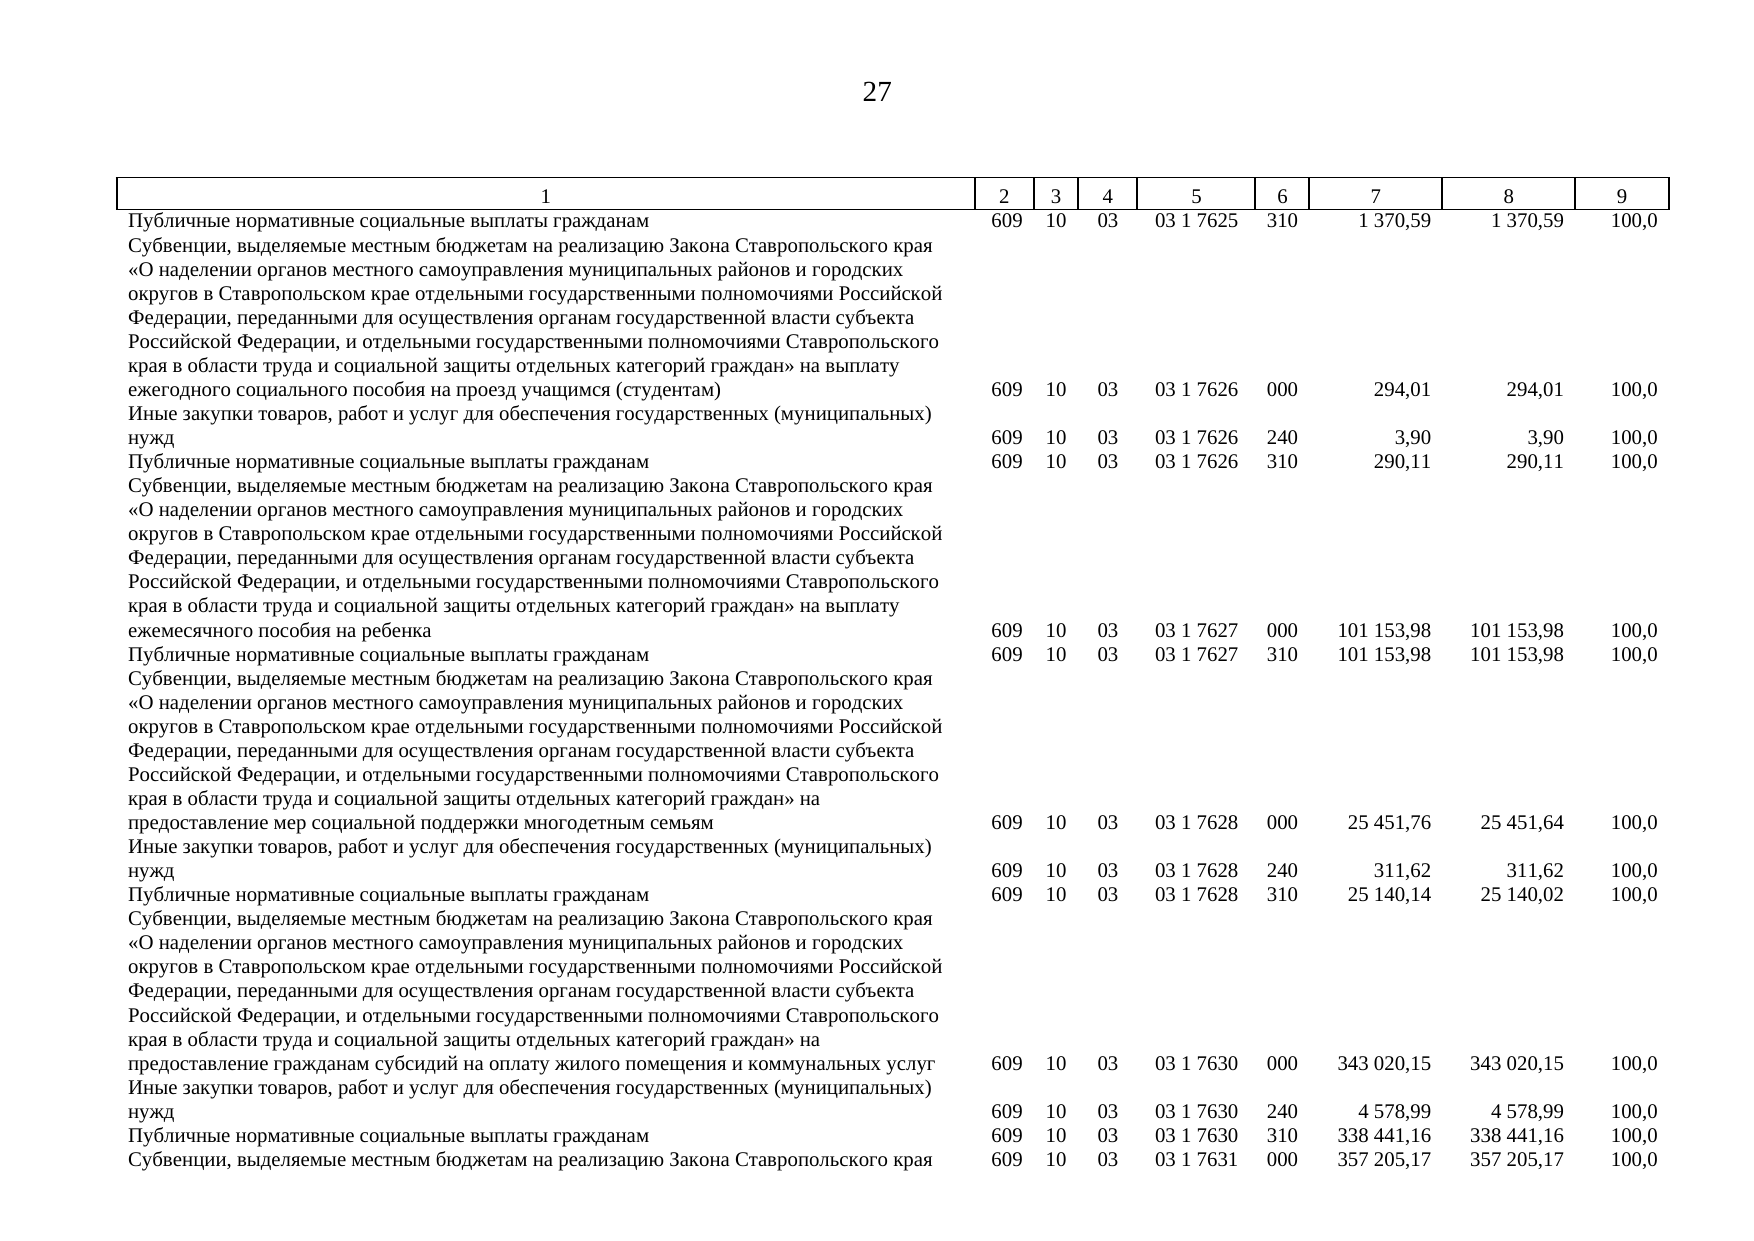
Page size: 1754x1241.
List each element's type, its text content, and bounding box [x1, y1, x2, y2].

table_header 6 [1256, 178, 1308, 208]
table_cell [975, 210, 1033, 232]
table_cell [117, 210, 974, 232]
table_header 8 [1443, 178, 1574, 208]
table_header 2 [976, 178, 1033, 208]
table_header 5 [1138, 178, 1254, 208]
table_header 1 [118, 178, 974, 208]
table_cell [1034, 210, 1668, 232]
table_header 4 [1079, 178, 1136, 208]
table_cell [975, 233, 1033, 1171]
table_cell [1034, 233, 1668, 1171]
table_header 7 [1310, 178, 1441, 208]
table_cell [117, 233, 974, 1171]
table_header 3 [1035, 178, 1077, 208]
table_header 9 [1576, 178, 1668, 208]
